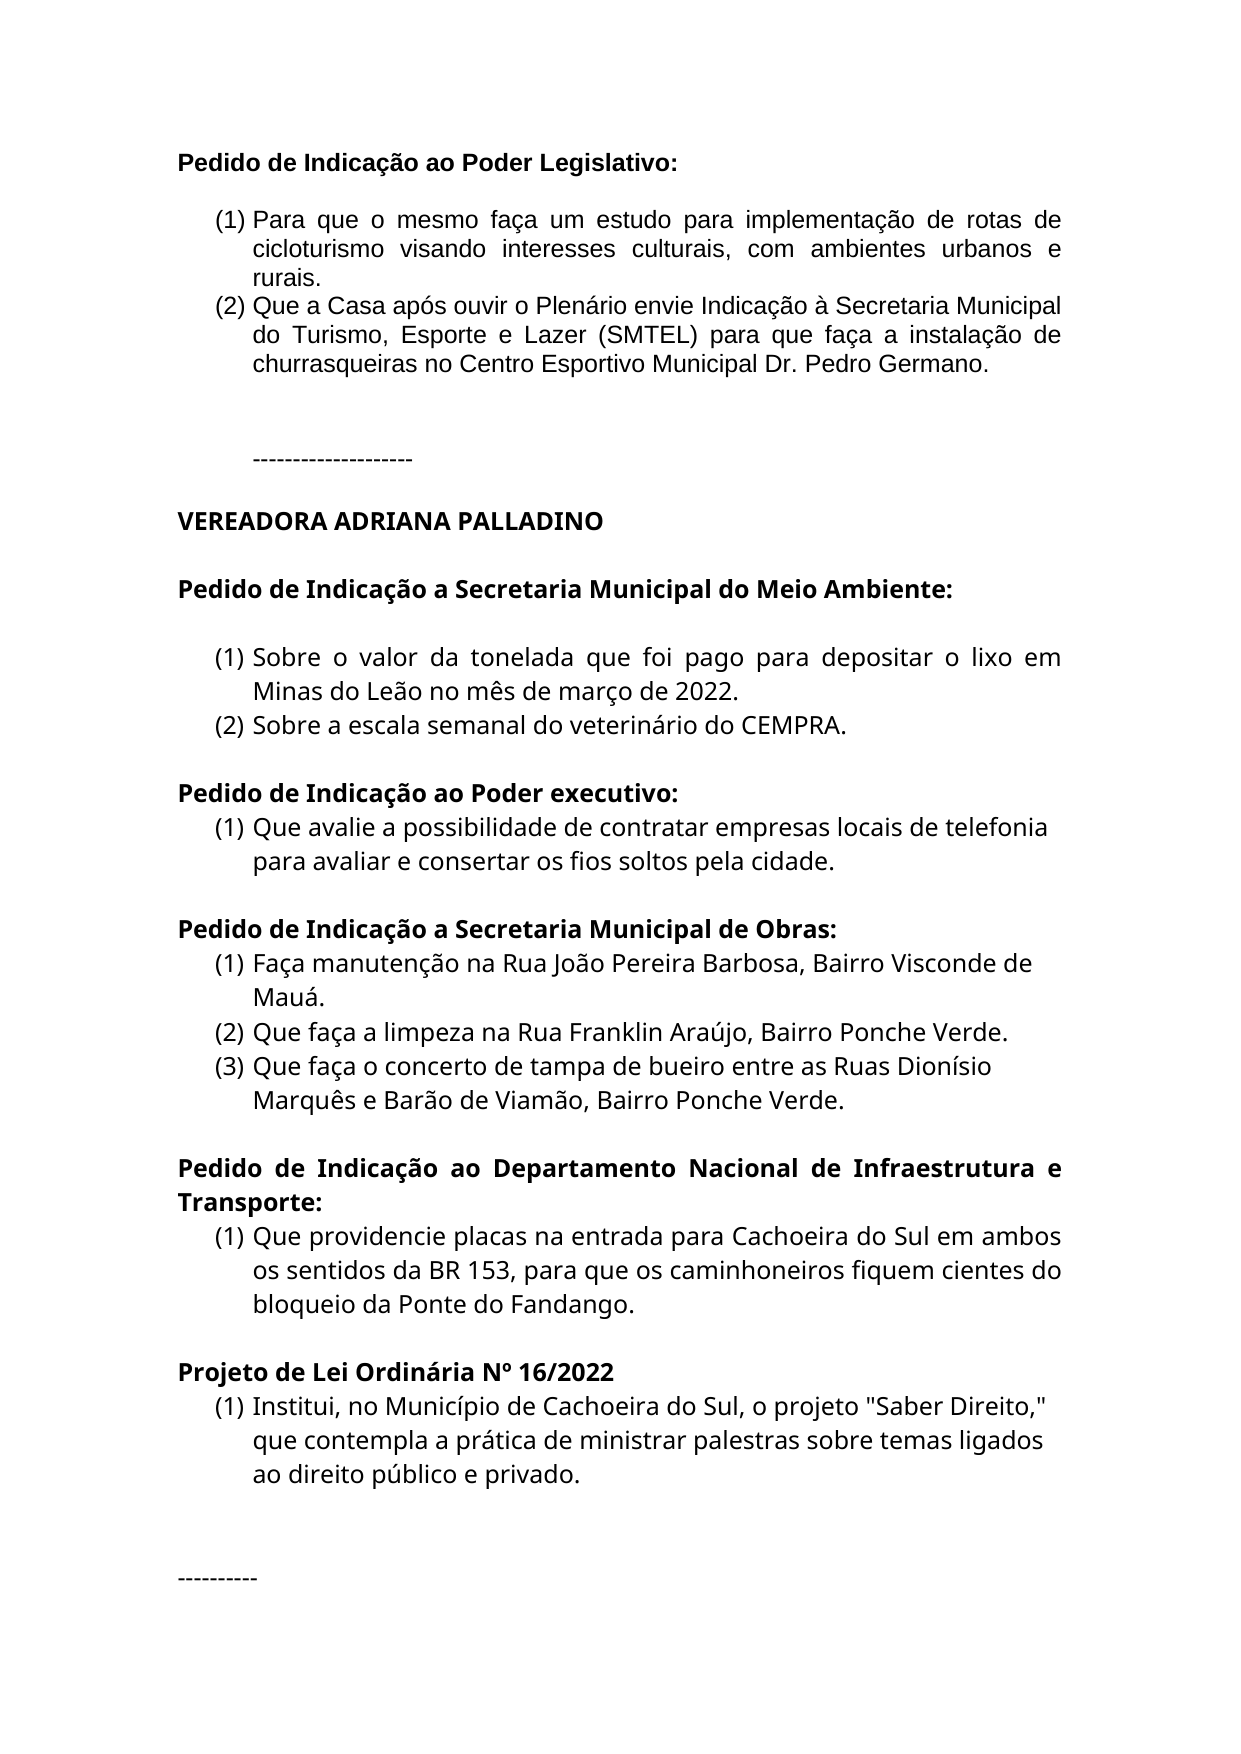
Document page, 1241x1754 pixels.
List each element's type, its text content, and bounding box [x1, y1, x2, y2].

list -------------------- [252, 440, 1063, 474]
text ---------- [177, 1559, 1063, 1593]
text Pedido de Indicação ao Poder Legislativo: [177, 148, 1063, 176]
text Pedido de Indicação ao Departamento Nacional de Infraestrutura e Transporte: [177, 1150, 1063, 1218]
list Para que o mesmo faça um estudo para implementação de rotas de cicloturismo visando interesses culturais, com ambientes urbanos e rurais. [215, 205, 1063, 291]
text Pedido de Indicação a Secretaria Municipal do Meio Ambiente: [177, 571, 1063, 605]
list Que a Casa após ouvir o Plenário envie Indicação à Secretaria Municipal do Turismo, Esporte e Lazer (SMTEL) para que faça a instalação de churrasqueiras no Centro Esportivo Municipal Dr. Pedro Germano. [215, 291, 1063, 378]
list Que faça a limpeza na Rua Franklin Araújo, Bairro Ponche Verde. [215, 1014, 1063, 1048]
text VEREADORA ADRIANA PALLADINO [177, 503, 1063, 537]
list Que faça o concerto de tampa de bueiro entre as Ruas Dionísio Marquês e Barão de Viamão, Bairro Ponche Verde. [215, 1048, 1063, 1116]
text Projeto de Lei Ordinária Nº 16/2022 [177, 1355, 1063, 1389]
list Que avalie a possibilidade de contratar empresas locais de telefonia para avaliar e consertar os fios soltos pela cidade. [215, 810, 1063, 878]
list Sobre a escala semanal do veterinário do CEMPRA. [215, 708, 1063, 742]
text Pedido de Indicação a Secretaria Municipal de Obras: [177, 912, 1063, 946]
text Pedido de Indicação ao Poder executivo: [177, 776, 1063, 810]
list Institui, no Município de Cachoeira do Sul, o projeto "Saber Direito," que contempla a prática de ministrar palestras sobre temas ligados ao direito público e privado. [215, 1389, 1063, 1491]
list Sobre o valor da tonelada que foi pago para depositar o lixo em Minas do Leão no mês de março de 2022. [215, 639, 1063, 708]
list Que providencie placas na entrada para Cachoeira do Sul em ambos os sentidos da BR 153, para que os caminhoneiros fiquem cientes do bloqueio da Ponte do Fandango. [215, 1218, 1063, 1321]
list Faça manutenção na Rua João Pereira Barbosa, Bairro Visconde de Mauá. [215, 946, 1063, 1014]
